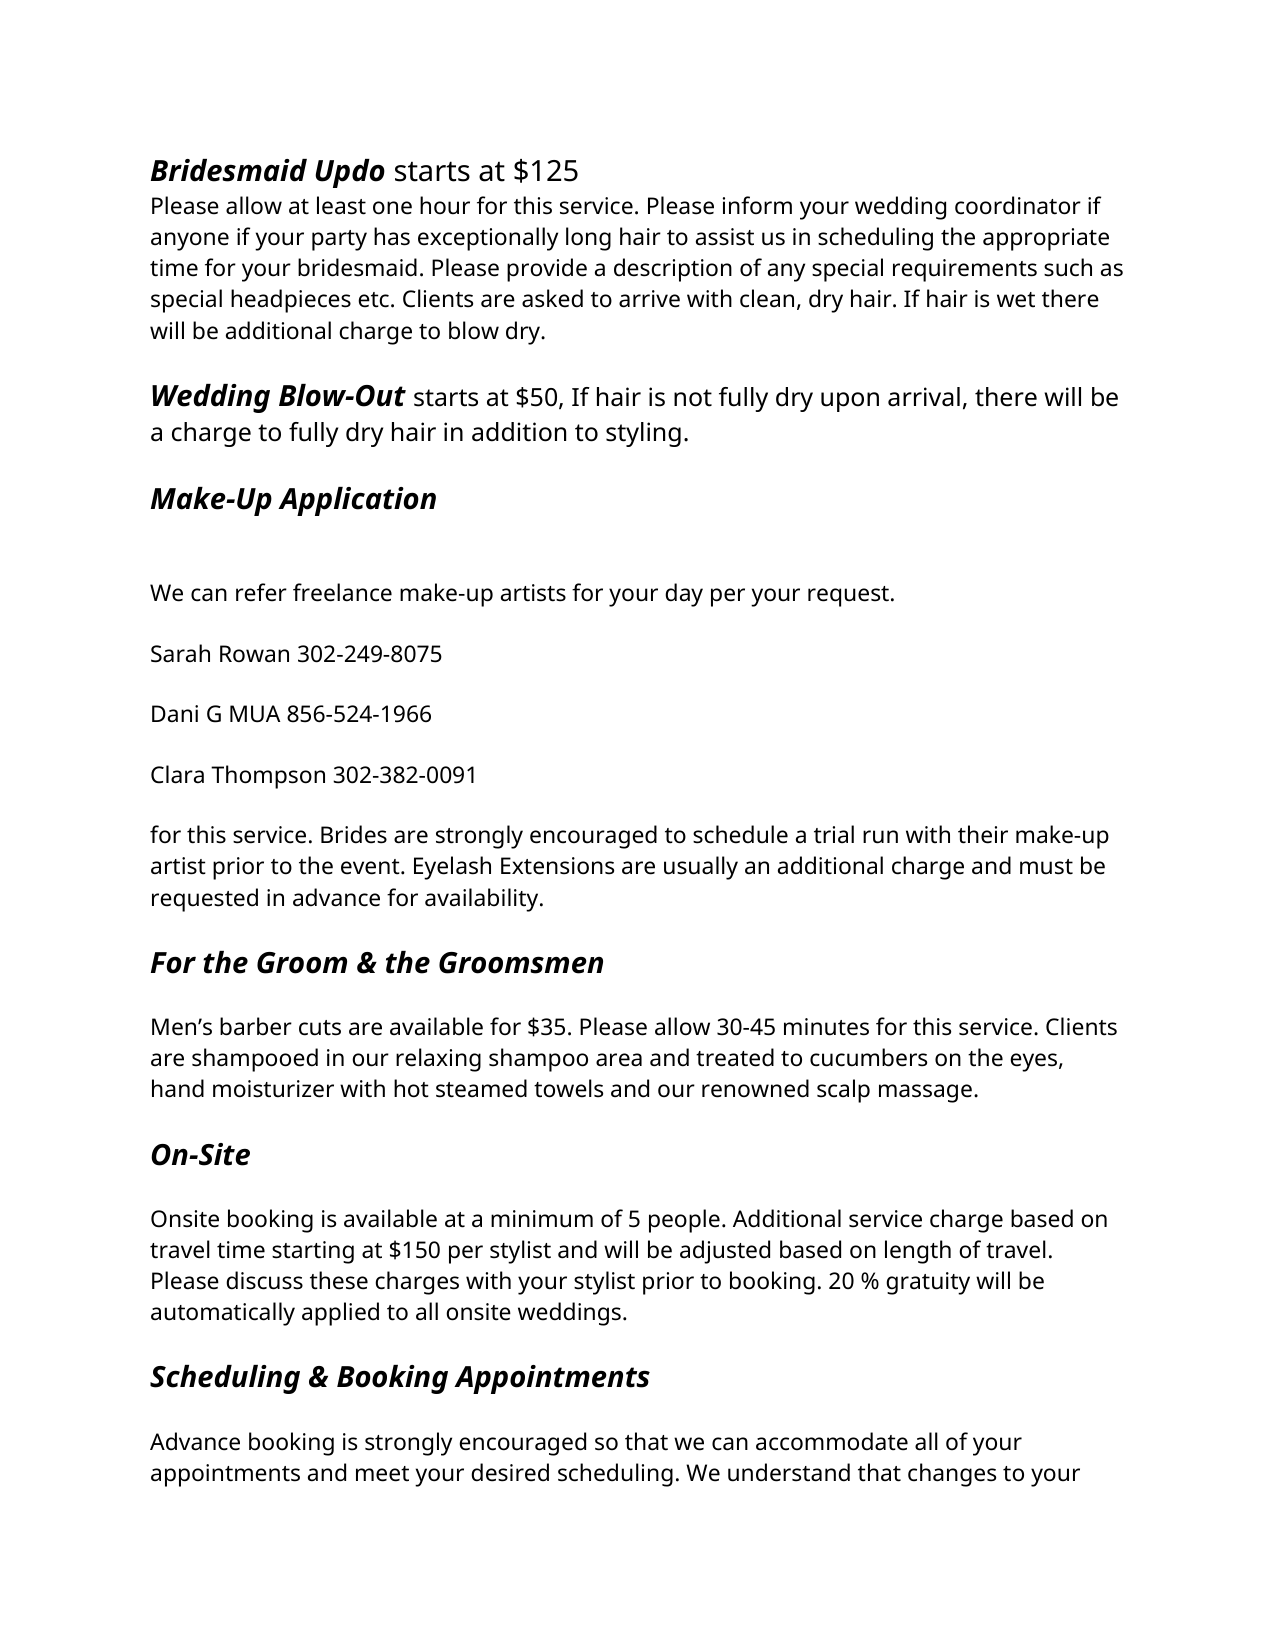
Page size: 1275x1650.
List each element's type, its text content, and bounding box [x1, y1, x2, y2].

text Make-Up Application [150, 478, 1125, 548]
text Clara Thompson 302-382-0091 [150, 759, 1125, 790]
text Bridesmaid Updo starts at $125 Please allow at least one hour for this service. Please inform your wedding coordinator if anyone if your party has exceptionally long hair to assist us in scheduling the appropriate time for your bridesmaid. Please provide a description of any special requirements such as special headpieces etc. Clients are asked to arrive with clean, dry hair. If hair is wet there will be additional charge to blow dry. [150, 150, 1125, 346]
text Onsite booking is available at a minimum of 5 people. Additional service charge based on travel time starting at $150 per stylist and will be adjusted based on length of travel. Please discuss these charges with your stylist prior to booking. 20 % gratuity will be automatically applied to all onsite weddings. [150, 1203, 1125, 1328]
text Sarah Rowan 302-249-8075 [150, 638, 1125, 669]
text We can refer freelance make-up artists for your day per your request. [150, 577, 1125, 609]
text for this service. Brides are strongly encouraged to schedule a trial run with their make-up artist prior to the event. Eyelash Extensions are usually an additional charge and must be requested in advance for availability. [150, 819, 1125, 913]
text Men’s barber cuts are available for $35. Please allow 30-45 minutes for this service. Clients are shampooed in our relaxing shampoo area and treated to cucumbers on the eyes, hand moisturizer with hot steamed towels and our renowned scalp massage. [150, 1011, 1125, 1104]
text Scheduling & Booking Appointments [150, 1357, 1125, 1396]
text For the Groom & the Groomsmen [150, 942, 1125, 982]
text Dani G MUA 856-524-1966 [150, 698, 1125, 729]
text Wedding Blow-Out starts at $50, If hair is not fully dry upon arrival, there will be a charge to fully dry hair in addition to styling. [150, 375, 1125, 449]
text On-Site [150, 1134, 1125, 1173]
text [150, 1426, 1125, 1488]
